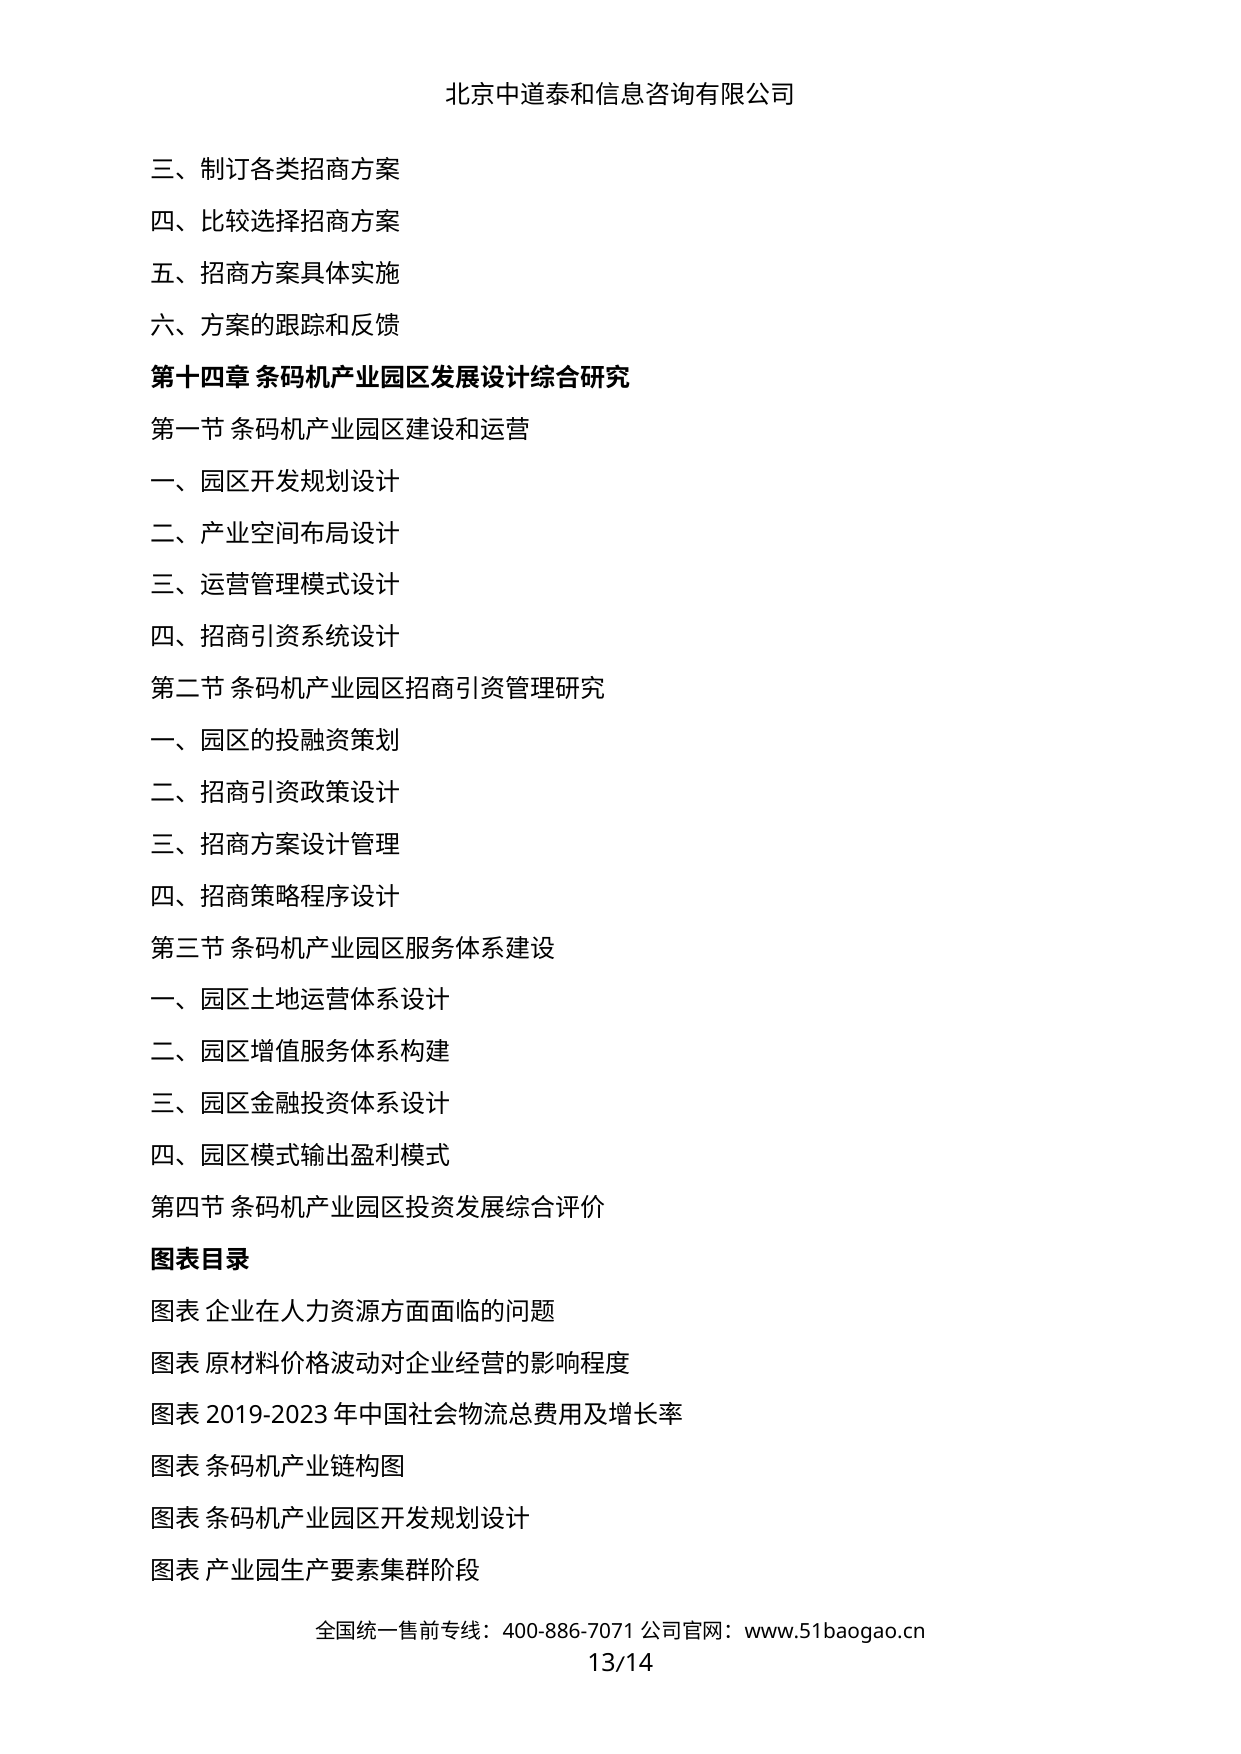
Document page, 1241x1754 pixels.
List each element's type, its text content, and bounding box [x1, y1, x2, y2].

text 一、园区的投融资策划 [150, 721, 1090, 757]
text 二、园区增值服务体系构建 [150, 1032, 1090, 1068]
text 第十四章 条码机产业园区发展设计综合研究 [150, 357, 1090, 394]
text 第二节 条码机产业园区招商引资管理研究 [150, 669, 1090, 705]
text 二、招商引资政策设计 [150, 772, 1090, 809]
text 图表 原材料价格波动对企业经营的影响程度 [150, 1343, 1090, 1379]
text 图表 2019-2023年中国社会物流总费用及增长率 [150, 1395, 1090, 1431]
text 第四节 条码机产业园区投资发展综合评价 [150, 1187, 1090, 1224]
text 第三节 条码机产业园区服务体系建设 [150, 928, 1090, 964]
text 六、方案的跟踪和反馈 [150, 306, 1090, 342]
text 四、招商引资系统设计 [150, 617, 1090, 653]
text 图表目录 [150, 1239, 1090, 1276]
text 三、运营管理模式设计 [150, 565, 1090, 601]
text 四、招商策略程序设计 [150, 876, 1090, 912]
text 三、招商方案设计管理 [150, 824, 1090, 861]
text 一、园区开发规划设计 [150, 461, 1090, 497]
text 三、制订各类招商方案 [150, 150, 1090, 186]
text 二、产业空间布局设计 [150, 513, 1090, 549]
text 四、园区模式输出盈利模式 [150, 1136, 1090, 1172]
text 四、比较选择招商方案 [150, 202, 1090, 238]
text 图表 条码机产业园区开发规划设计 [150, 1499, 1090, 1535]
text 一、园区土地运营体系设计 [150, 980, 1090, 1016]
text 图表 企业在人力资源方面面临的问题 [150, 1291, 1090, 1327]
text 图表 产业园生产要素集群阶段 [150, 1551, 1090, 1587]
text 图表 条码机产业链构图 [150, 1447, 1090, 1483]
text 三、园区金融投资体系设计 [150, 1084, 1090, 1120]
text 第一节 条码机产业园区建设和运营 [150, 409, 1090, 446]
text 五、招商方案具体实施 [150, 254, 1090, 290]
